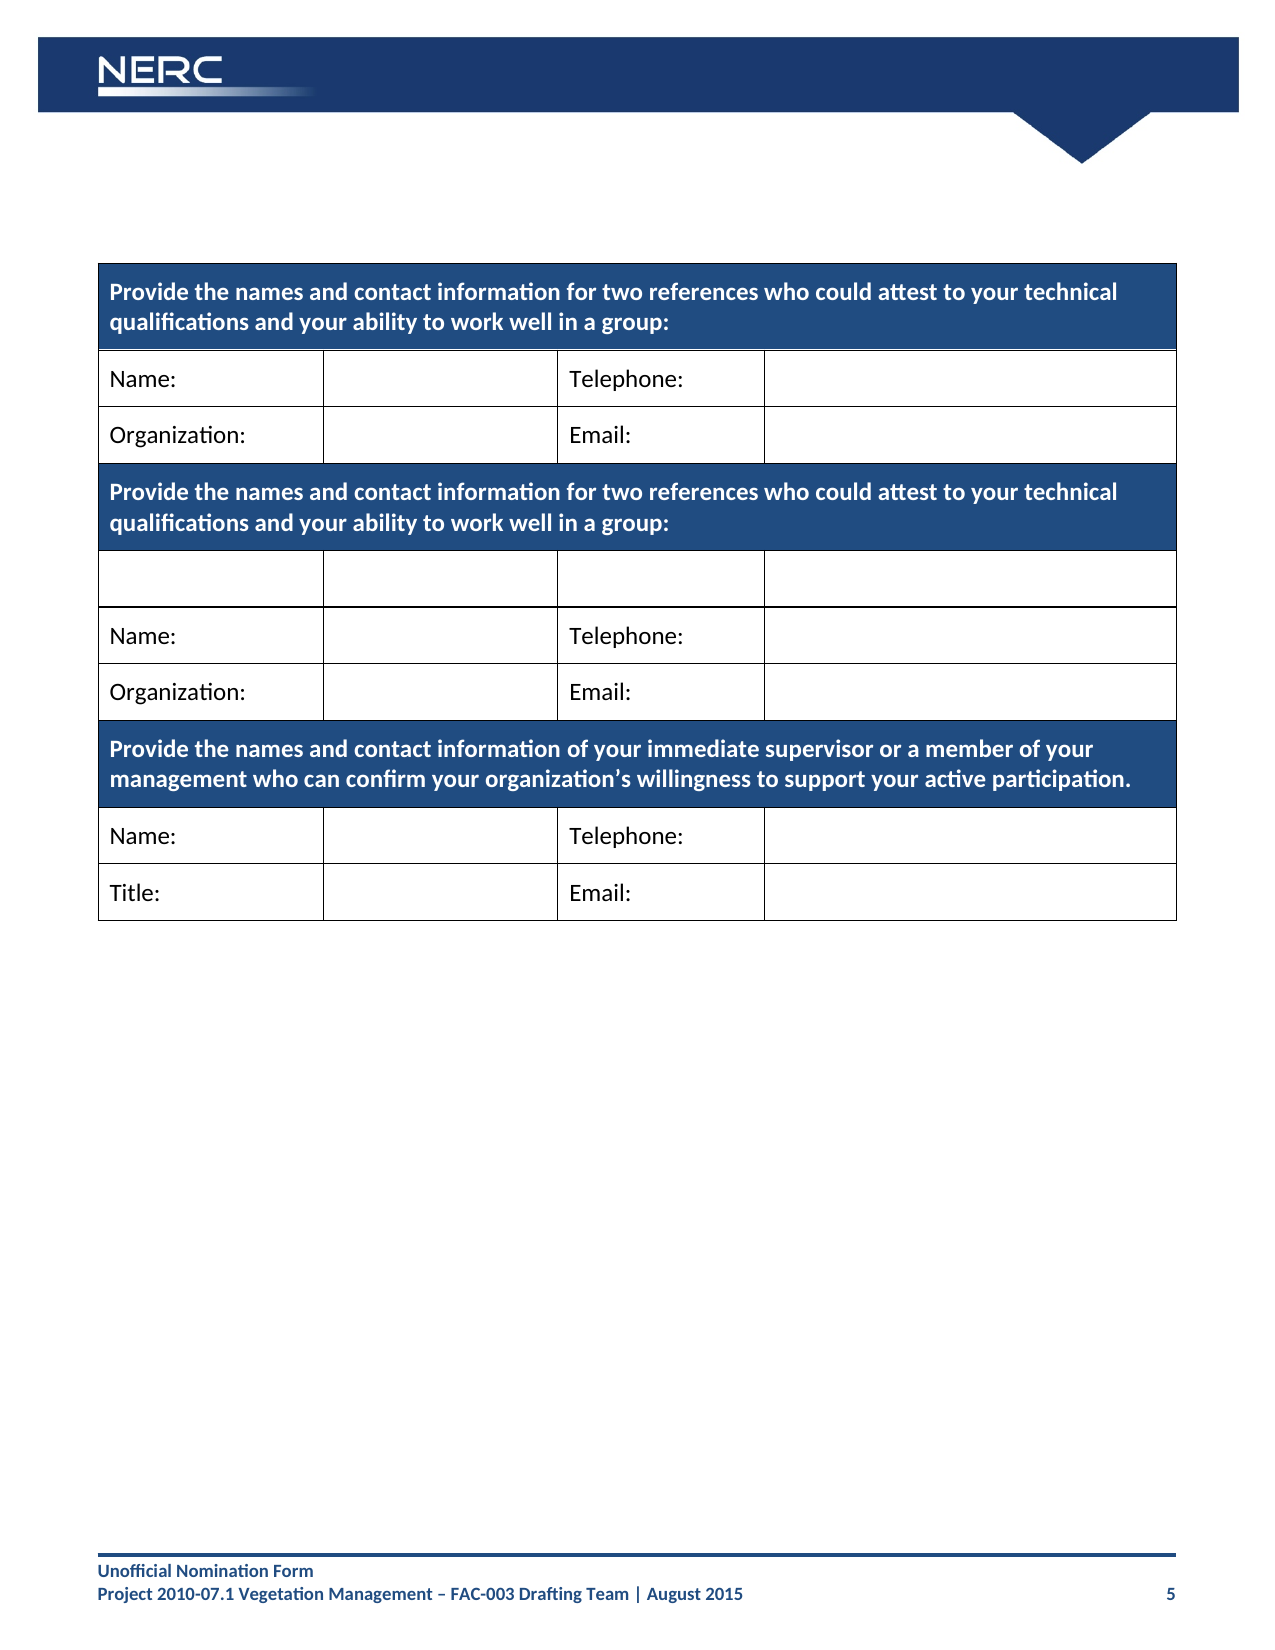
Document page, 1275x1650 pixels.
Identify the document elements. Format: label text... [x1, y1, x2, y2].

table_cell Telephone: [558, 608, 764, 663]
table_cell [765, 608, 1176, 663]
table_cell Provide the names and contact information for two references who could attest to your technical qualifications and your ability to work well in a group: [99, 264, 1176, 349]
table_cell Name: [99, 808, 323, 863]
table_cell [765, 808, 1176, 863]
table_cell Title: [99, 864, 323, 920]
table_cell Telephone: [558, 351, 764, 406]
table_cell [324, 351, 557, 406]
table_cell [324, 808, 557, 863]
table_cell Organization: [99, 407, 323, 463]
table_cell [324, 608, 557, 663]
table_cell Telephone: [558, 808, 764, 863]
table_cell [765, 664, 1176, 719]
table_cell [99, 551, 323, 606]
table_cell [765, 864, 1176, 920]
table_cell [324, 407, 557, 463]
table_cell [765, 551, 1176, 606]
table_cell Email: [558, 407, 764, 463]
table_cell [765, 407, 1176, 463]
table_cell Organization: [99, 664, 323, 719]
table_cell Name: [99, 351, 323, 406]
table_cell [765, 351, 1176, 406]
table_cell [324, 551, 557, 606]
table_cell Name: [99, 608, 323, 663]
table_cell Email: [558, 864, 764, 920]
picture [0, 0, 1275, 164]
table_cell Provide the names and contact information of your immediate supervisor or a member of your management who can confirm your organization’s willingness to support your active participation. [99, 721, 1176, 807]
table_cell [324, 864, 557, 920]
table_cell Provide the names and contact information for two references who could attest to your technical qualifications and your ability to work well in a group: [99, 464, 1176, 550]
table_cell [558, 551, 764, 606]
table_cell Email: [558, 664, 764, 719]
table_cell [324, 664, 557, 719]
